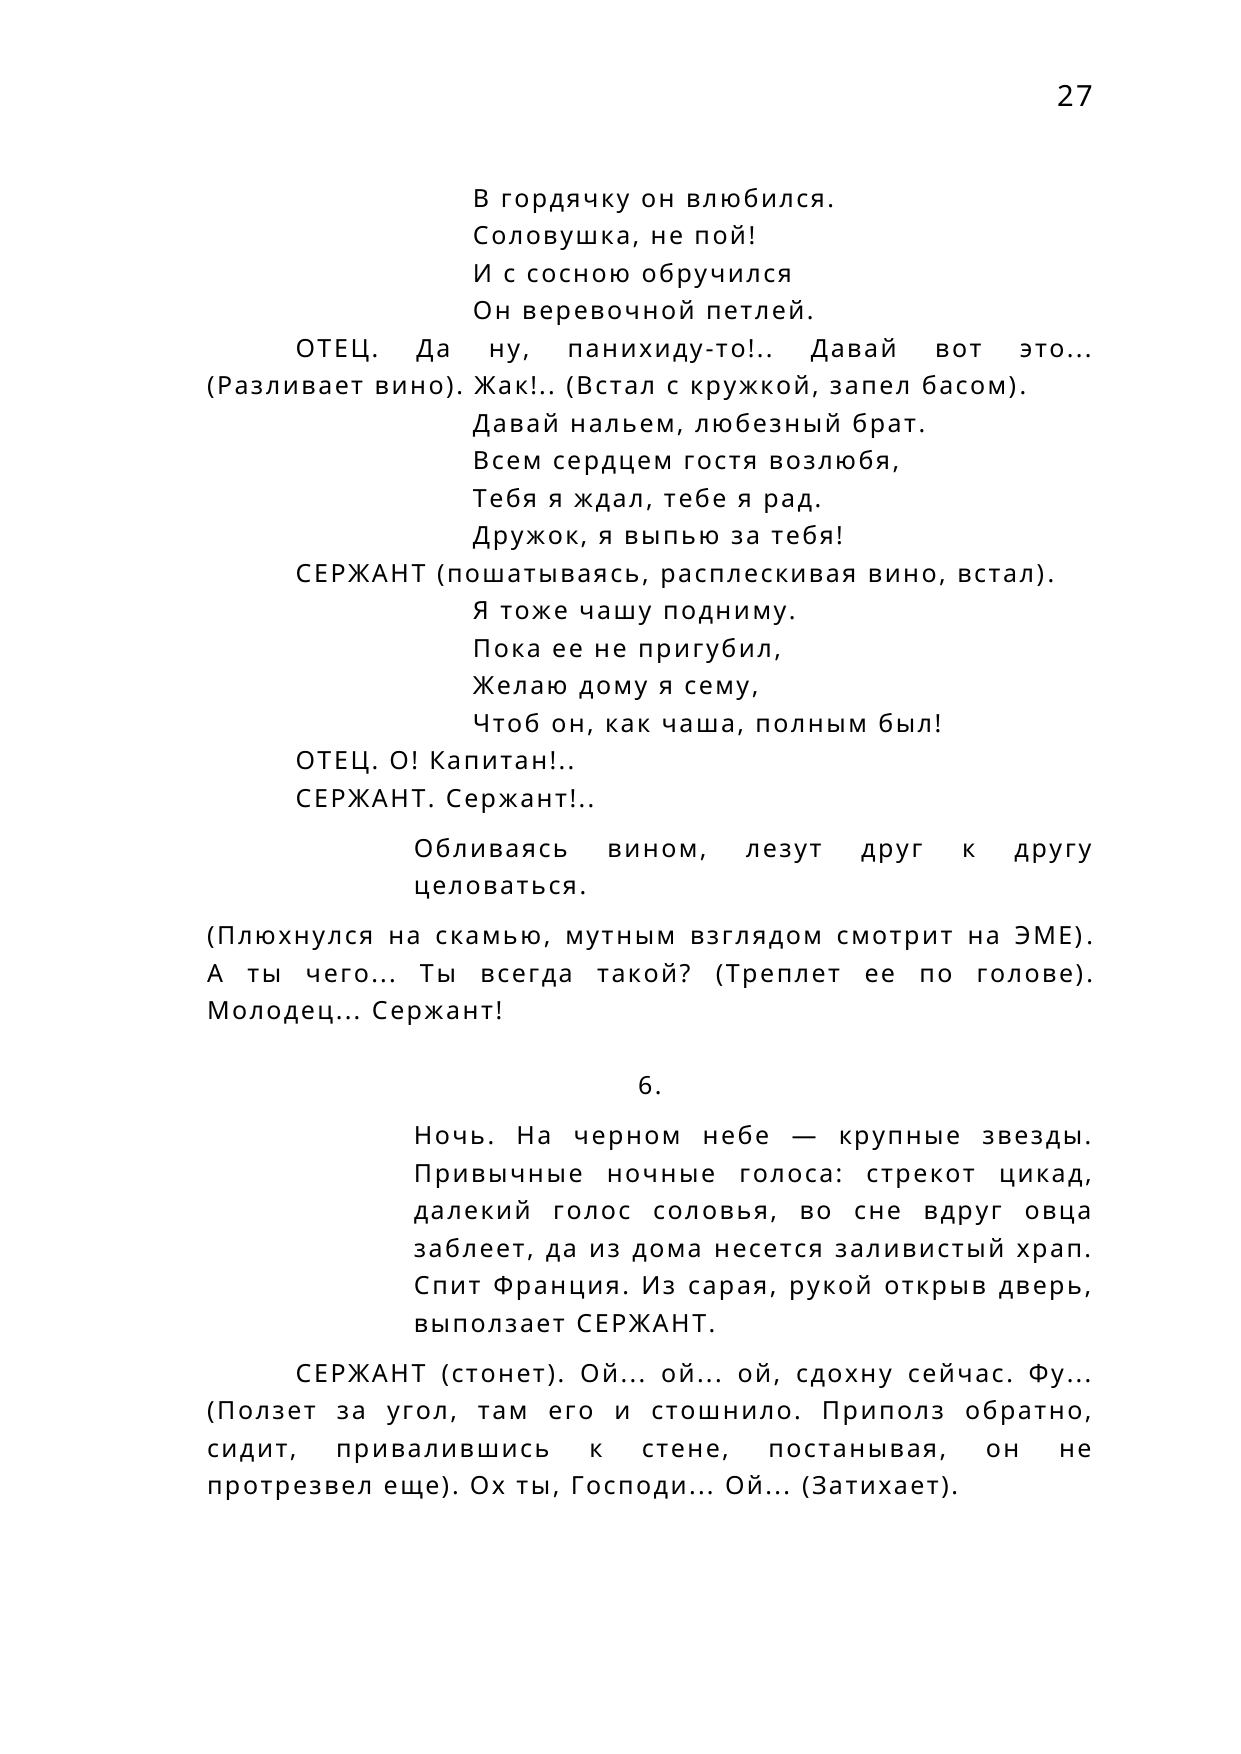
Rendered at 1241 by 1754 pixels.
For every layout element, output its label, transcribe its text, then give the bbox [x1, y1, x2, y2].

text Давай нальем, любезный брат. [207, 402, 1092, 440]
text СЕРЖАНТ (стонет). Ой... ой... ой, сдохну сейчас. Фу... (Ползет за угол, там его и стошнило. Приполз обратно, сидит, привалившись к стене, постанывая, он не протрезвел еще). Ох ты, Господи... Ой... (Затихает). [207, 1352, 1092, 1502]
text Желаю дому я сему, [207, 665, 1092, 702]
text Всем сердцем гостя возлюбя, [207, 440, 1092, 477]
text Дружок, я выпью за тебя! [207, 515, 1092, 552]
text СЕРЖАНТ. Сержант!.. [207, 777, 1092, 815]
text Соловушка, не пой! [207, 215, 1092, 252]
text (Плюхнулся на скамью, мутным взглядом смотрит на ЭМЕ). А ты чего... Ты всегда такой? (Треплет ее по голове). Молодец... Сержант! [207, 915, 1092, 1027]
text Ночь. На черном небе — крупные звезды. Привычные ночные голоса: стрекот цикад, далекий голос соловья, во сне вдруг овца заблеет, да из дома несется заливистый храп. Спит Франция. Из сарая, рукой открыв дверь, выползает СЕРЖАНТ. [413, 1115, 1092, 1340]
text Чтоб он, как чаша, полным был! [207, 702, 1092, 740]
text 6. [207, 1065, 1092, 1102]
text Я тоже чашу подниму. [207, 590, 1092, 627]
text ОТЕЦ. О! Капитан!.. [207, 740, 1092, 777]
text Обливаясь вином, лезут друг к другу целоваться. [413, 827, 1092, 902]
text ОТЕЦ. Да ну, панихиду-то!.. Давай вот это... (Разливает вино). Жак!.. (Встал с кружкой, запел басом). [207, 327, 1092, 402]
text СЕРЖАНТ (пошатываясь, расплескивая вино, встал). [207, 552, 1092, 590]
text И с сосною обручился [207, 252, 1092, 290]
text В гордячку он влюбился. [207, 177, 1092, 215]
text Пока ее не пригубил, [207, 627, 1092, 665]
text Он веревочной петлей. [207, 290, 1092, 327]
text Тебя я ждал, тебе я рад. [207, 477, 1092, 515]
